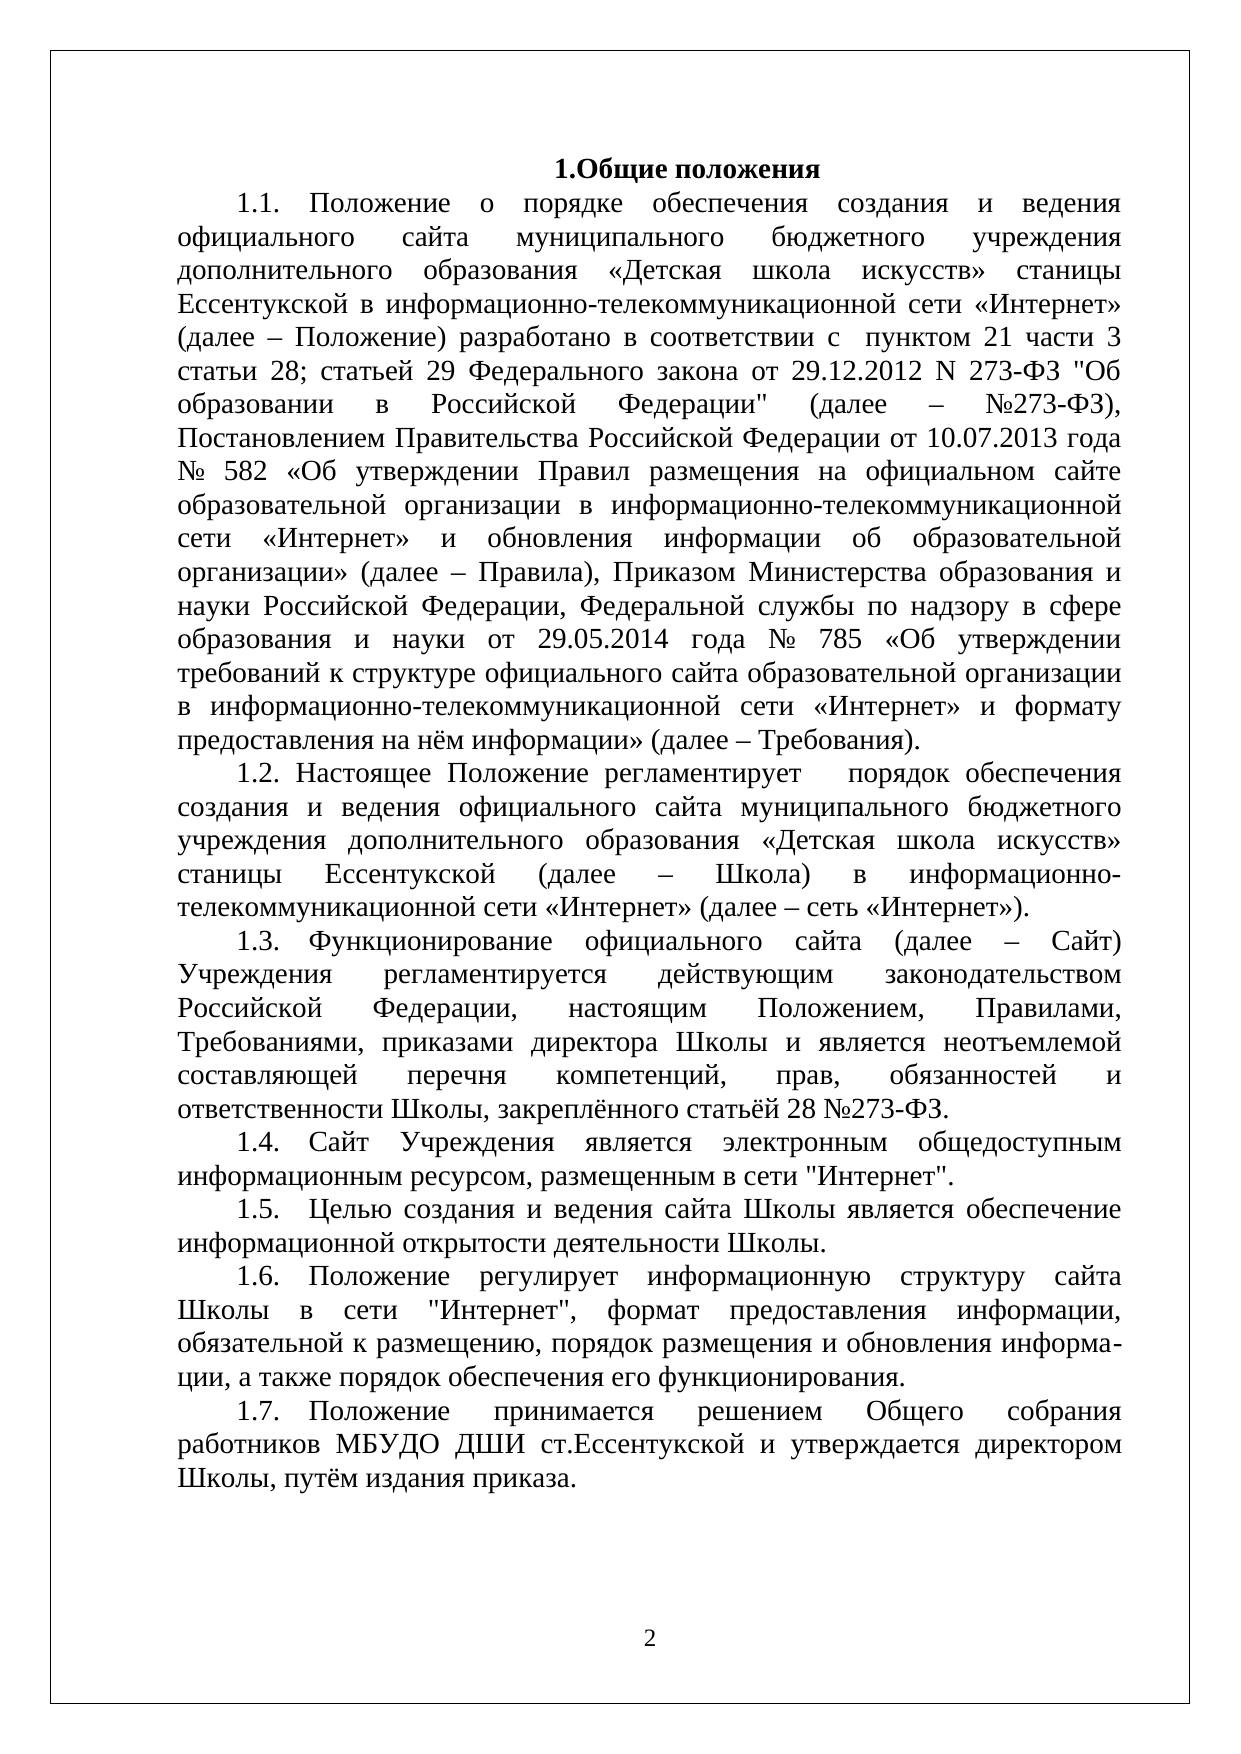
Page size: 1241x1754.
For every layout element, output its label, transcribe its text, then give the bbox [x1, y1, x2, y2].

text 1.1. Положение о порядке обеспечения создания и ведения официального сайта муниципального бюджетного учреждения дополнительного образования «Детская школа искусств» станицы Ессентукской в информационно-телекоммуникационной сети «Интернет» (далее – Положение) разработано в соответствии с пунктом 21 части 3 статьи 28; статьей 29 Федерального закона от 29.12.2012 N 273-ФЗ "Об образовании в Российской Федерации" (далее – №273-ФЗ), Постановлением Правительства Российской Федерации от 10.07.2013 года № 582 «Об утверждении Правил размещения на официальном сайте образовательной организации в информационно-телекоммуникационной сети «Интернет» и обновления информации об образовательной организации» (далее – Правила), Приказом Министерства образования и науки Российской Федерации, Федеральной службы по надзору в сфере образования и науки от 29.05.2014 года № 785 «Об утверждении требований к структуре официального сайта образовательной организации в информационно-телекоммуникационной сети «Интернет» и формату предоставления на нём информации» (далее – Требования). [177, 185, 1122, 755]
list Положение принимается решением Общего собрания работников МБУДО ДШИ ст.Ессентукской и утверждается директором Школы, путём издания приказа. [177, 1393, 1122, 1493]
text 1.2. Настоящее Положение регламентирует порядок обеспечения создания и ведения официального сайта муниципального бюджетного учреждения дополнительного образования «Детская школа искусств» станицы Ессентукской (далее – Школа) в информационно-телекоммуникационной сети «Интернет» (далее – сеть «Интернет»). [177, 755, 1122, 923]
list Положение регулирует информационную структуру сайта Школы в сети "Интернет", формат предоставления информации, обязательной к размещению, порядок размещения и обновления информации, а также порядок обеспечения его функционирования. [177, 1258, 1122, 1393]
list Сайт Учреждения является электронным общедоступным информационным ресурсом, размещенным в сети "Интернет". [177, 1124, 1122, 1191]
list Функционирование официального сайта (далее – Сайт) Учреждения регламентируется действующим законодательством Российской Федерации, настоящим Положением, Правилами, Требованиями, приказами директора Школы и является неотъемлемой составляющей перечня компетенций, прав, обязанностей и ответственности Школы, закреплённого статьёй 28 №273-ФЗ. [177, 923, 1122, 1124]
list Целью создания и ведения сайта Школы является обеспечение информационной открытости деятельности Школы. [177, 1191, 1122, 1258]
list 1.Общие положения [252, 152, 1122, 185]
